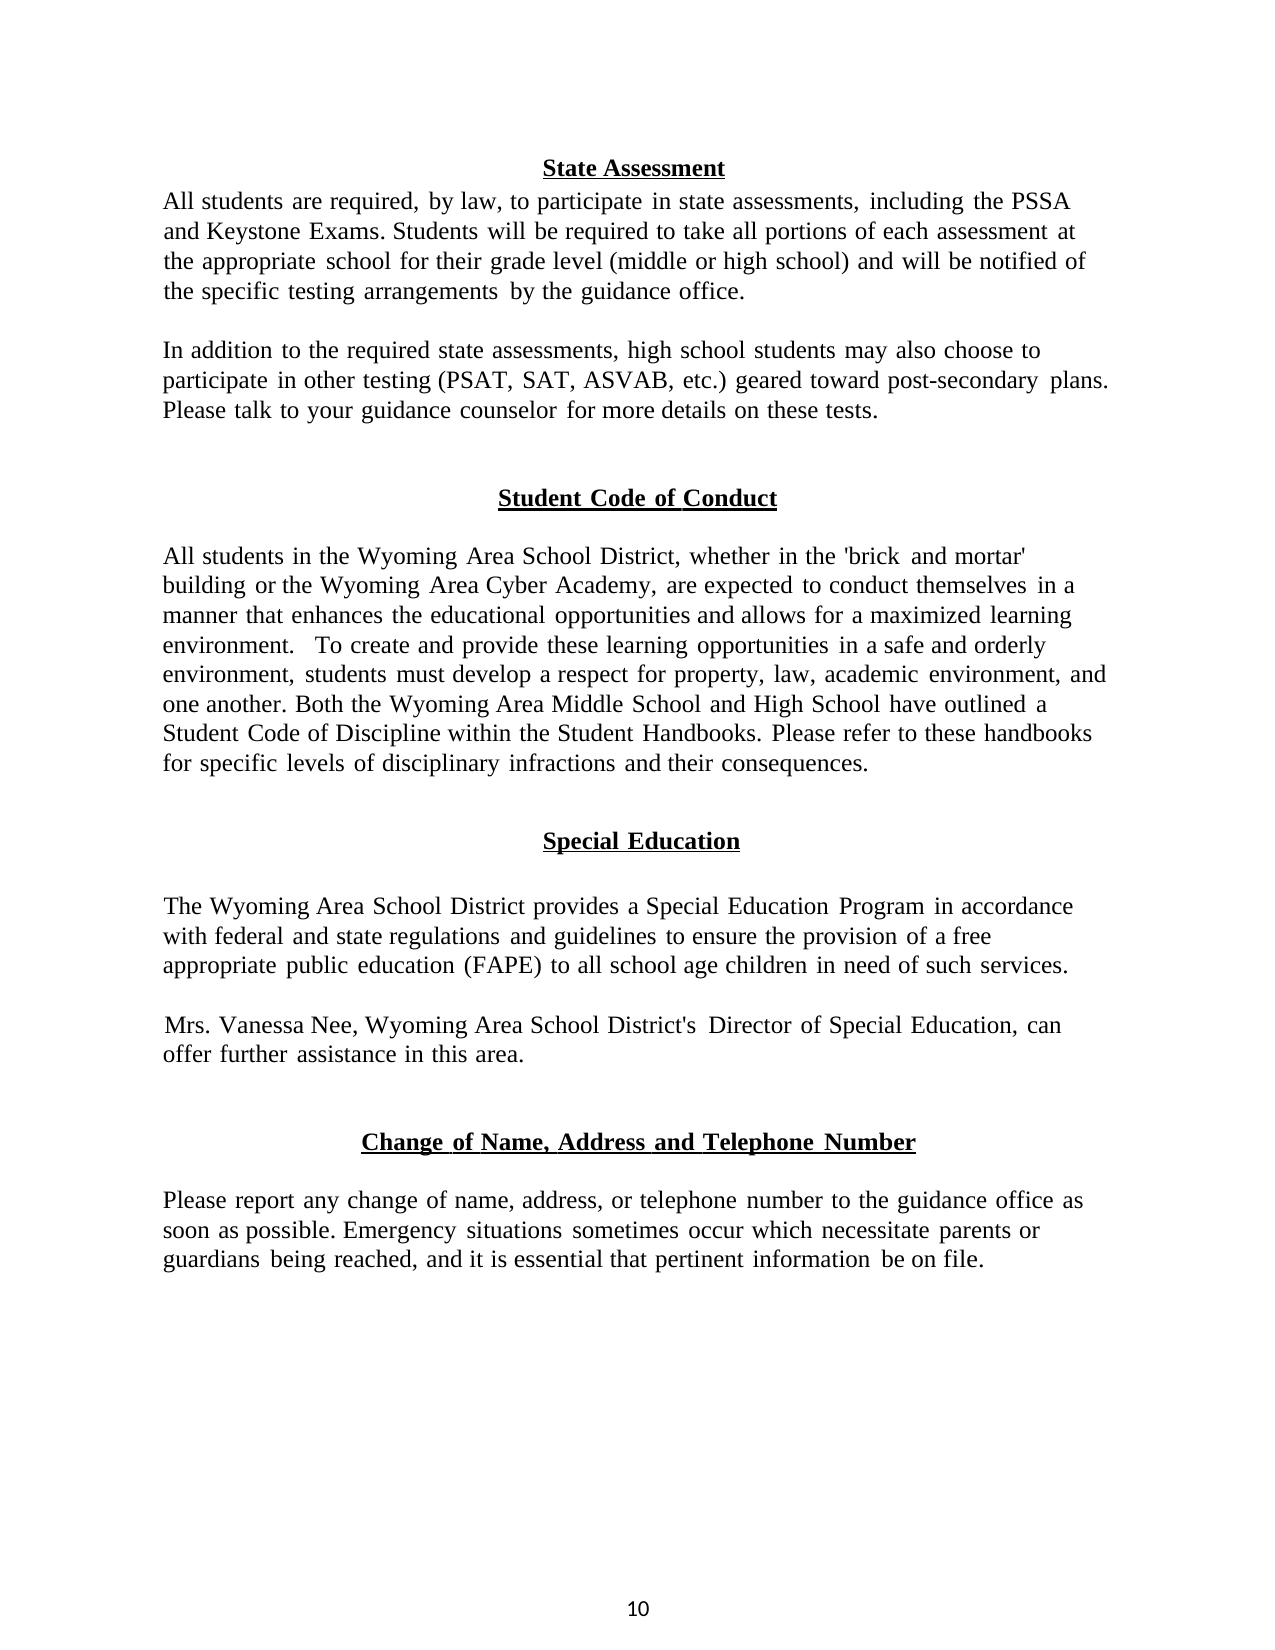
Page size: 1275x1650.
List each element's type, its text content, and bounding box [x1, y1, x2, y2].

text State Assessment [162, 153, 1105, 182]
text In addition to the required state assessments, high school students may also choose to participate in other testing (PSAT, SAT, ASVAB, etc.) geared toward post-secondary plans. Please talk to your guidance counselor for more details on these tests. [162, 335, 1119, 423]
text All students in the Wyoming Area School District, whether in the 'brick and mortar' building or the Wyoming Area Cyber Academy, are expected to conduct themselves in a manner that enhances the educational opportunities and allows for a maximized learning environment. To create and provide these learning opportunities in a safe and orderly environment, students must develop a respect for property, law, academic environment, and one another. Both the Wyoming Area Middle School and High School have outlined a Student Code of Discipline within the Student Handbooks. Please refer to these handbooks for specific levels of disciplinary infractions and their consequences. [162, 541, 1118, 777]
text Please report any change of name, address, or telephone number to the guidance office as soon as possible. Emergency situations sometimes occur which necessitate parents or guardians being reached, and it is essential that pertinent information be on file. [163, 1185, 1108, 1273]
text All students are required, by law, to participate in state assessments, including the PSSA and Keystone Exams. Students will be required to take all portions of each assessment at the appropriate school for their grade level (middle or high school) and will be notified of the specific testing arrangements by the guidance office. [162, 186, 1105, 304]
text The Wyoming Area School District provides a Special Education Program in accordance with federal and state regulations and guidelines to ensure the provision of a free appropriate public education (FAPE) to all school age children in need of such services. [163, 891, 1096, 979]
text Change of Name, Address and Telephone Number [150, 1127, 1127, 1155]
text Special Education [152, 828, 1131, 855]
text Student Code of Conduct [150, 483, 1125, 512]
text Mrs. Vanessa Nee, Wyoming Area School District's Director of Special Education, can offer further assistance in this area. [163, 1010, 1100, 1068]
